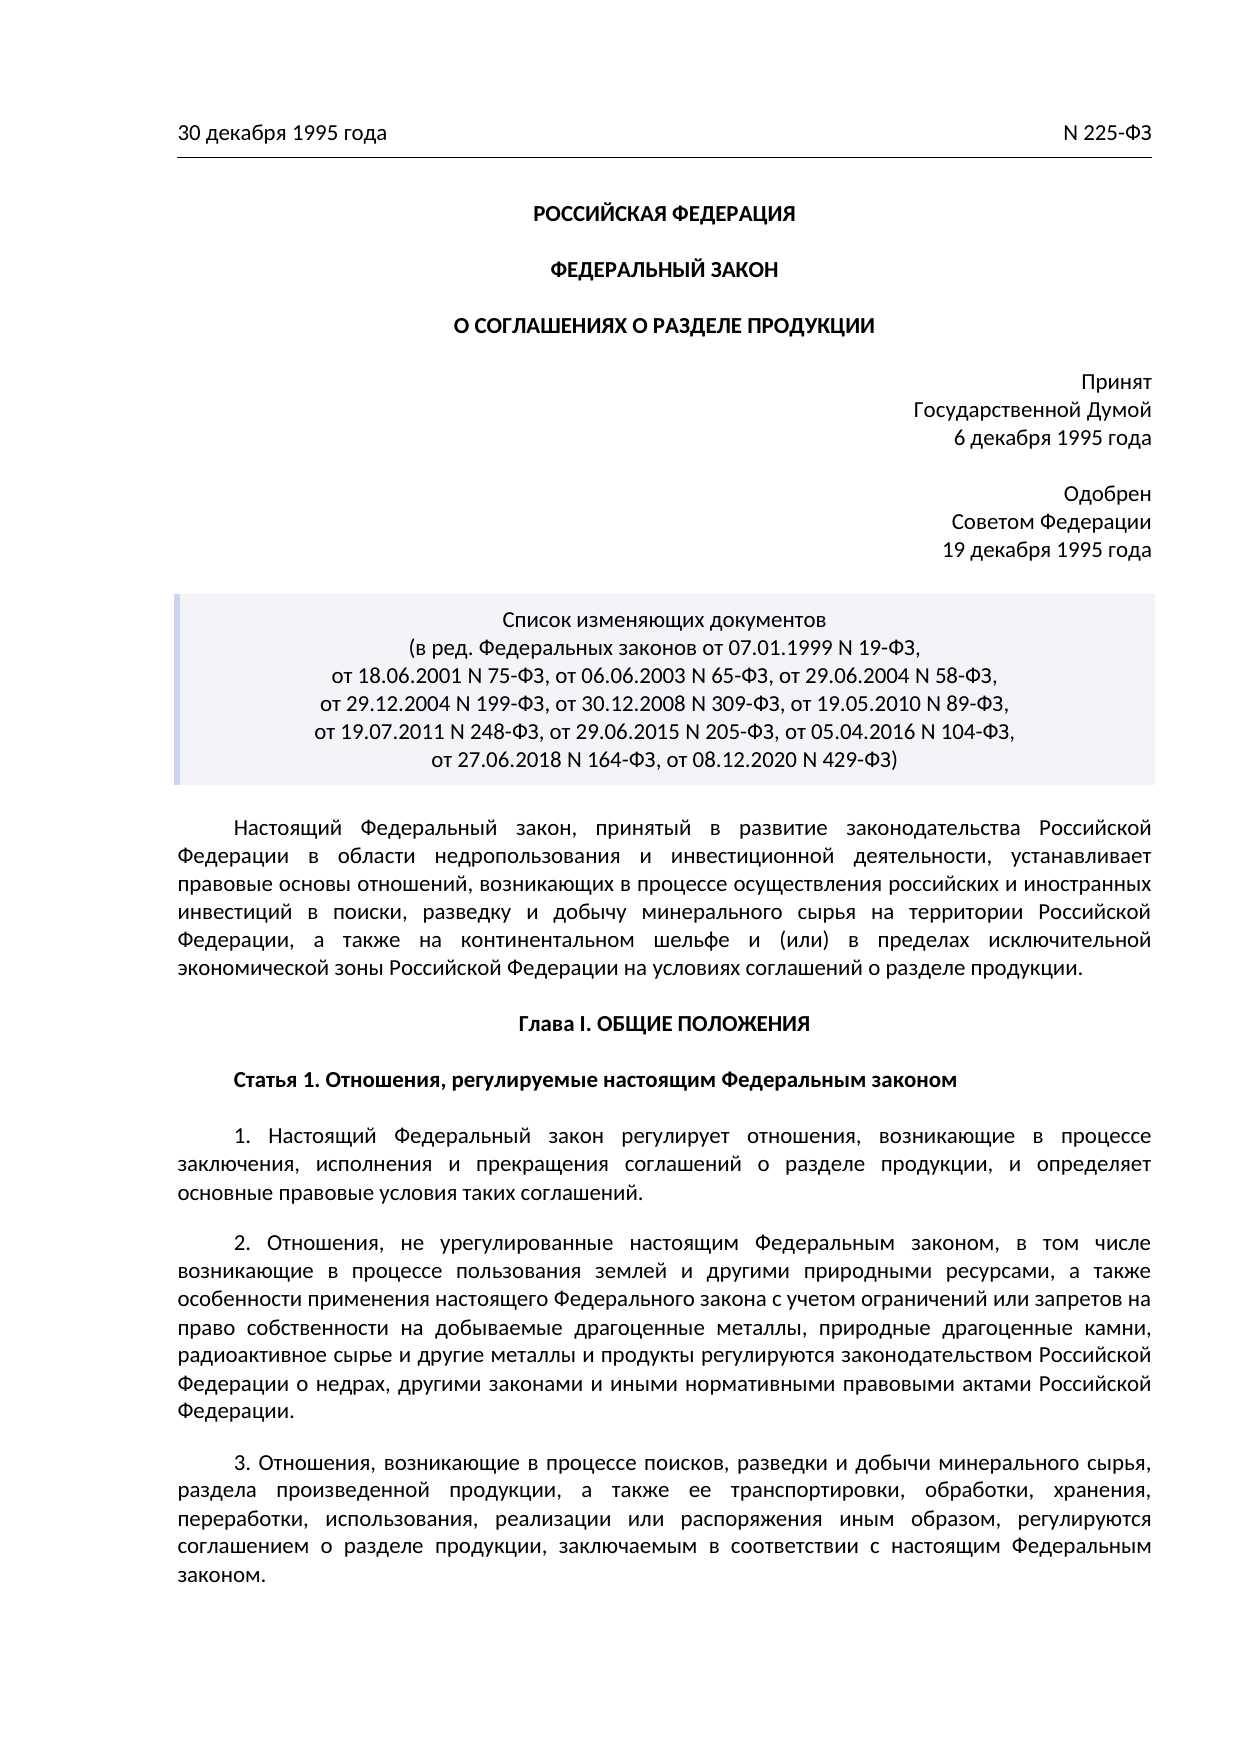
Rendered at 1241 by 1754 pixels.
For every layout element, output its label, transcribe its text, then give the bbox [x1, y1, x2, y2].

text 6 декабря 1995 года [177, 423, 1152, 451]
title Глава I. ОБЩИЕ ПОЛОЖЕНИЯ [177, 1009, 1152, 1037]
title РОССИЙСКАЯ ФЕДЕРАЦИЯ [177, 199, 1152, 227]
text 19 декабря 1995 года [177, 535, 1152, 563]
text Настоящий Федеральный закон, принятый в развитие законодательства Российской Федерации в области недропользования и инвестиционной деятельности, устанавливает правовые основы отношений, возникающих в процессе осуществления российских и иностранных инвестиций в поиски, разведку и добычу минерального сырья на территории Российской Федерации, а также на континентальном шельфе и (или) в пределах исключительной экономической зоны Российской Федерации на условиях соглашений о разделе продукции. [177, 813, 1152, 981]
title ФЕДЕРАЛЬНЫЙ ЗАКОН [177, 255, 1152, 283]
table_header N 225-ФЗ [664, 118, 1152, 146]
text Государственной Думой [177, 395, 1152, 423]
table_header 30 декабря 1995 года [177, 118, 664, 146]
title Статья 1. Отношения, регулируемые настоящим Федеральным законом [177, 1066, 1152, 1093]
text Одобрен [177, 479, 1152, 507]
text 2. Отношения, не урегулированные настоящим Федеральным законом, в том числе возникающие в процессе пользования землей и другими природными ресурсами, а также особенности применения настоящего Федерального закона с учетом ограничений или запретов на право собственности на добываемые драгоценные металлы, природные драгоценные камни, радиоактивное сырье и другие металлы и продукты регулируются законодательством Российской Федерации о недрах, другими законами и иными нормативными правовыми актами Российской Федерации. [177, 1228, 1152, 1425]
text 1. Настоящий Федеральный закон регулирует отношения, возникающие в процессе заключения, исполнения и прекращения соглашений о разделе продукции, и определяет основные правовые условия таких соглашений. [177, 1122, 1152, 1206]
table_header Список изменяющих документов (в ред. Федеральных законов от 07.01.1999 N 19-ФЗ, от 18.06.2001 N 75-ФЗ, от 06.06.2003 N 65-ФЗ, от 29.06.2004 N 58-ФЗ, от 29.12.2004 N 199-ФЗ, от 30.12.2008 N 309-ФЗ, от 19.05.2010 N 89-ФЗ, от 19.07.2011 N 248-ФЗ, от 29.06.2015 N 205-ФЗ, от 05.04.2016 N 104-ФЗ, от 27.06.2018 N 164-ФЗ, от 08.12.2020 N 429-ФЗ) [180, 594, 1149, 785]
title О СОГЛАШЕНИЯХ О РАЗДЕЛЕ ПРОДУКЦИИ [177, 311, 1152, 339]
text 3. Отношения, возникающие в процессе поисков, разведки и добычи минерального сырья, раздела произведенной продукции, а также ее транспортировки, обработки, хранения, переработки, использования, реализации или распоряжения иным образом, регулируются соглашением о разделе продукции, заключаемым в соответствии с настоящим Федеральным законом. [177, 1448, 1152, 1588]
text Принят [177, 367, 1152, 395]
text Советом Федерации [177, 507, 1152, 535]
